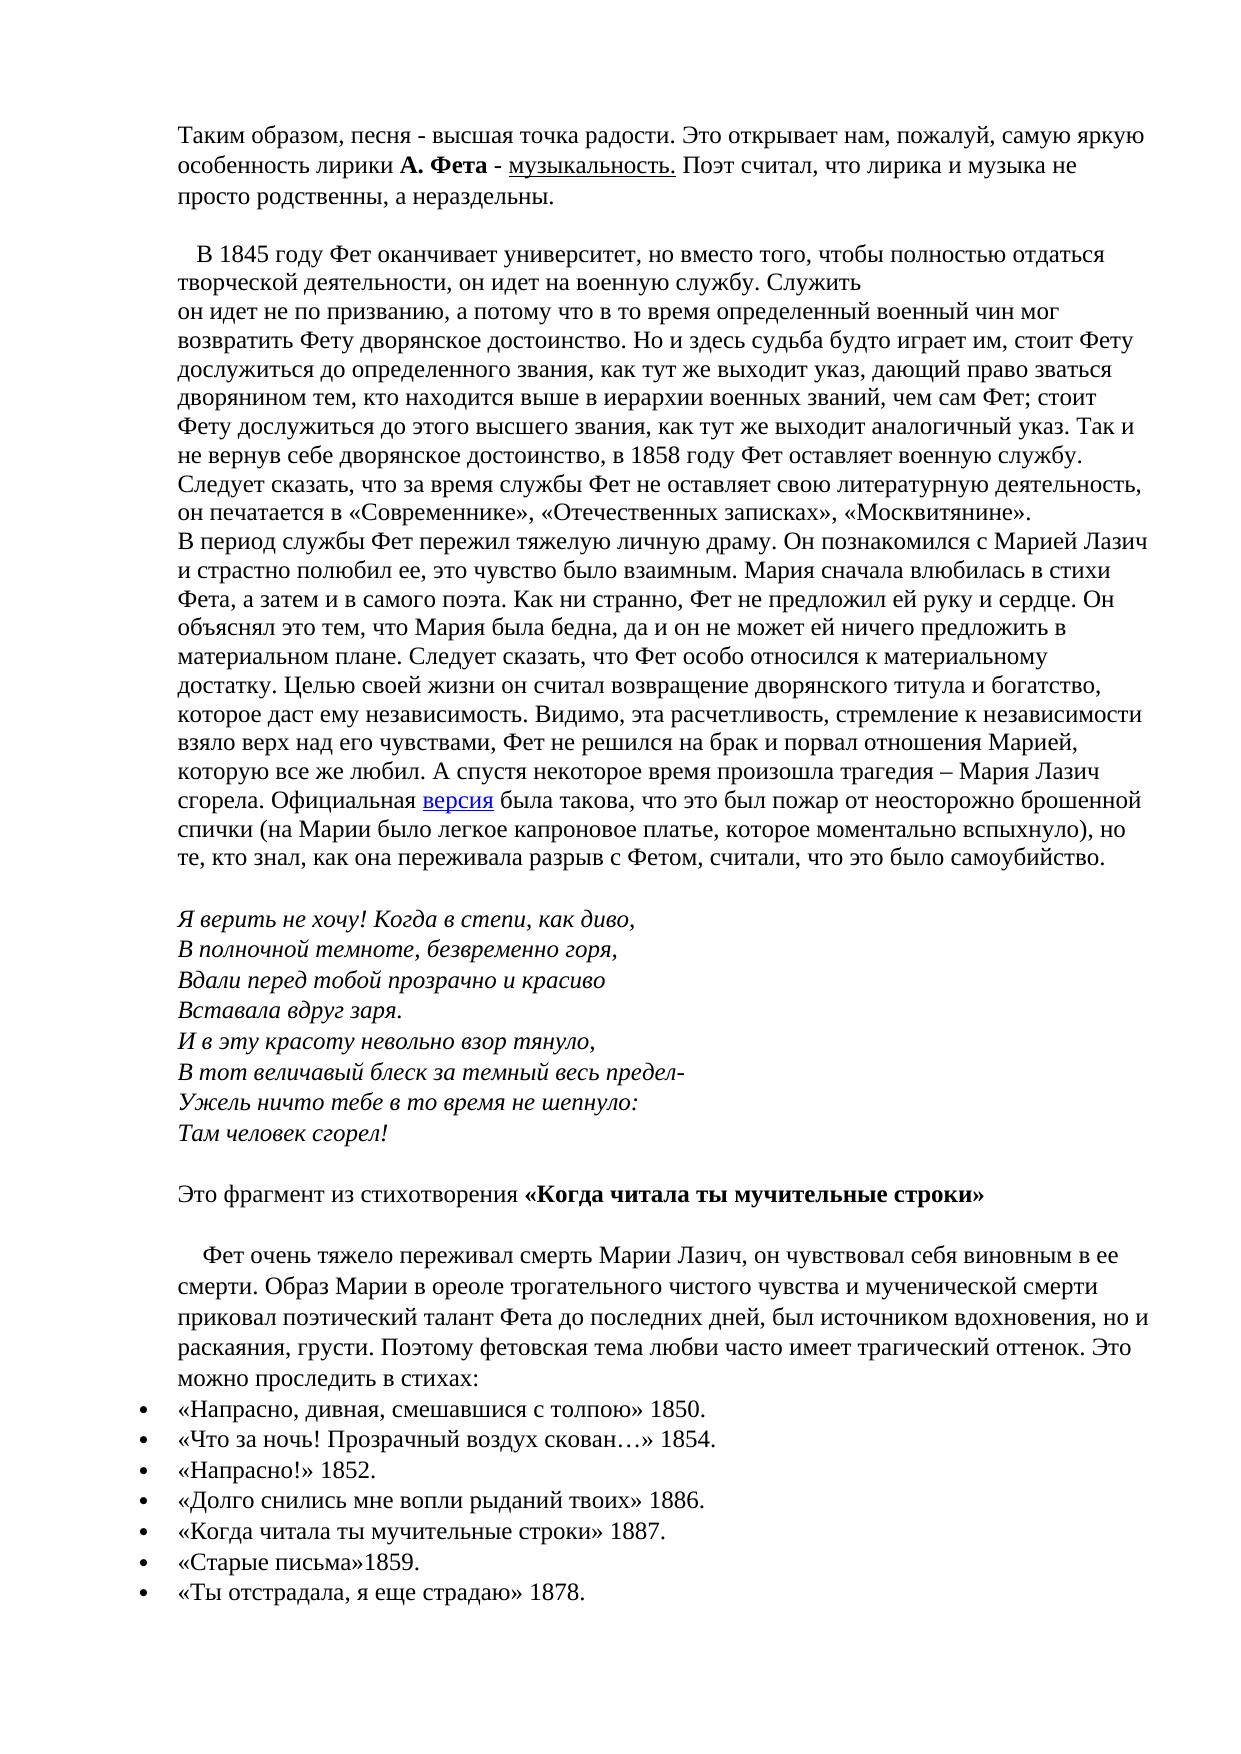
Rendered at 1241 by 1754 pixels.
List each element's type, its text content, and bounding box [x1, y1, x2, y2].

text В период службы Фет пережил тяжелую личную драму. Он познакомился с Марией Лазич и страстно полюбил ее, это чувство было взаимным. Мария сначала влюбилась в стихи Фета, а затем и в самого поэта. Как ни странно, Фет не предложил ей руку и сердце. Он объяснял это тем, что Мария была бедна, да и он не может ей ничего предложить в материальном плане. Следует сказать, что Фет особо относился к материальному достатку. Целью своей жизни он считал возвращение дворянского титула и богатство, которое даст ему независимость. Видимо, эта расчетливость, стремление к независимости взяло верх над его чувствами, Фет не решился на брак и порвал отношения Марией, которую все же любил. А спустя некоторое время произошла трагедия – Мария Лазич сгорела. Официальная версия была такова, что это был пожар от неосторожно брошенной спички (на Марии было легкое капроновое платье, которое моментально вспыхнуло), но те, кто знал, как она переживала разрыв с Фетом, считали, что это было самоубийство. [177, 526, 1152, 871]
text Ужель ничто тебе в то время не шепнуло: [177, 1086, 1152, 1116]
list «Напрасно!» 1852. [140, 1453, 1152, 1484]
list «Что за ночь! Прозрачный воздух скован…» 1854. [140, 1422, 1152, 1453]
list «Долго снились мне вопли рыданий твоих» 1886. [140, 1484, 1152, 1514]
list «Напрасно, дивная, смешавшися с толпою» 1850. [140, 1392, 1152, 1422]
text Фет очень тяжело переживал смерть Марии Лазич, он чувствовал себя виновным в ее смерти. Образ Марии в ореоле трогательного чистого чувства и мученической смерти приковал поэтический талант Фета до последних дней, был источником вдохновения, но и раскаяния, грусти. Поэтому фетовская тема любви часто имеет трагический оттенок. Это можно проследить в стихах: [177, 1239, 1152, 1392]
text В тот величавый блеск за темный весь предел- [177, 1055, 1152, 1086]
text В 1845 году Фет оканчивает университет, но вместо того, чтобы полностью отдаться творческой деятельности, он идет на военную службу. Служить [177, 239, 1152, 296]
text Там человек сгорел! [177, 1116, 1152, 1147]
list «Ты отстрадала, я еще страдаю» 1878. [140, 1576, 1152, 1606]
text Я верить не хочу! Когда в степи, как диво, [177, 902, 1152, 932]
text И в эту красоту невольно взор тянуло, [177, 1024, 1152, 1055]
text Это фрагмент из стихотворения «Когда читала ты мучительные строки» [177, 1177, 1152, 1208]
list «Когда читала ты мучительные строки» 1887. [140, 1514, 1152, 1545]
text Вставала вдруг заря. [177, 994, 1152, 1024]
text В полночной темноте, безвременно горя, [177, 932, 1152, 963]
list «Старые письма»1859. [140, 1545, 1152, 1576]
text Таким образом, песня - высшая точка радости. Это открывает нам, пожалуй, самую яркую особенность лирики А. Фета - музыкальность. Поэт считал, что лирика и музыка не просто родственны, а нераздельны. [177, 118, 1152, 210]
text он идет не по призванию, а потому что в то время определенный военный чин мог возвратить Фету дворянское достоинство. Но и здесь судьба будто играет им, стоит Фету дослужиться до определенного звания, как тут же выходит указ, дающий право зваться дворянином тем, кто находится выше в иерархии военных званий, чем сам Фет; стоит Фету дослужиться до этого высшего звания, как тут же выходит аналогичный указ. Так и не вернув себе дворянское достоинство, в 1858 году Фет оставляет военную службу. Следует сказать, что за время службы Фет не оставляет свою литературную деятельность, он печатается в «Современнике», «Отечественных записках», «Москвитянине». [177, 296, 1152, 526]
text Вдали перед тобой прозрачно и красиво [177, 963, 1152, 994]
